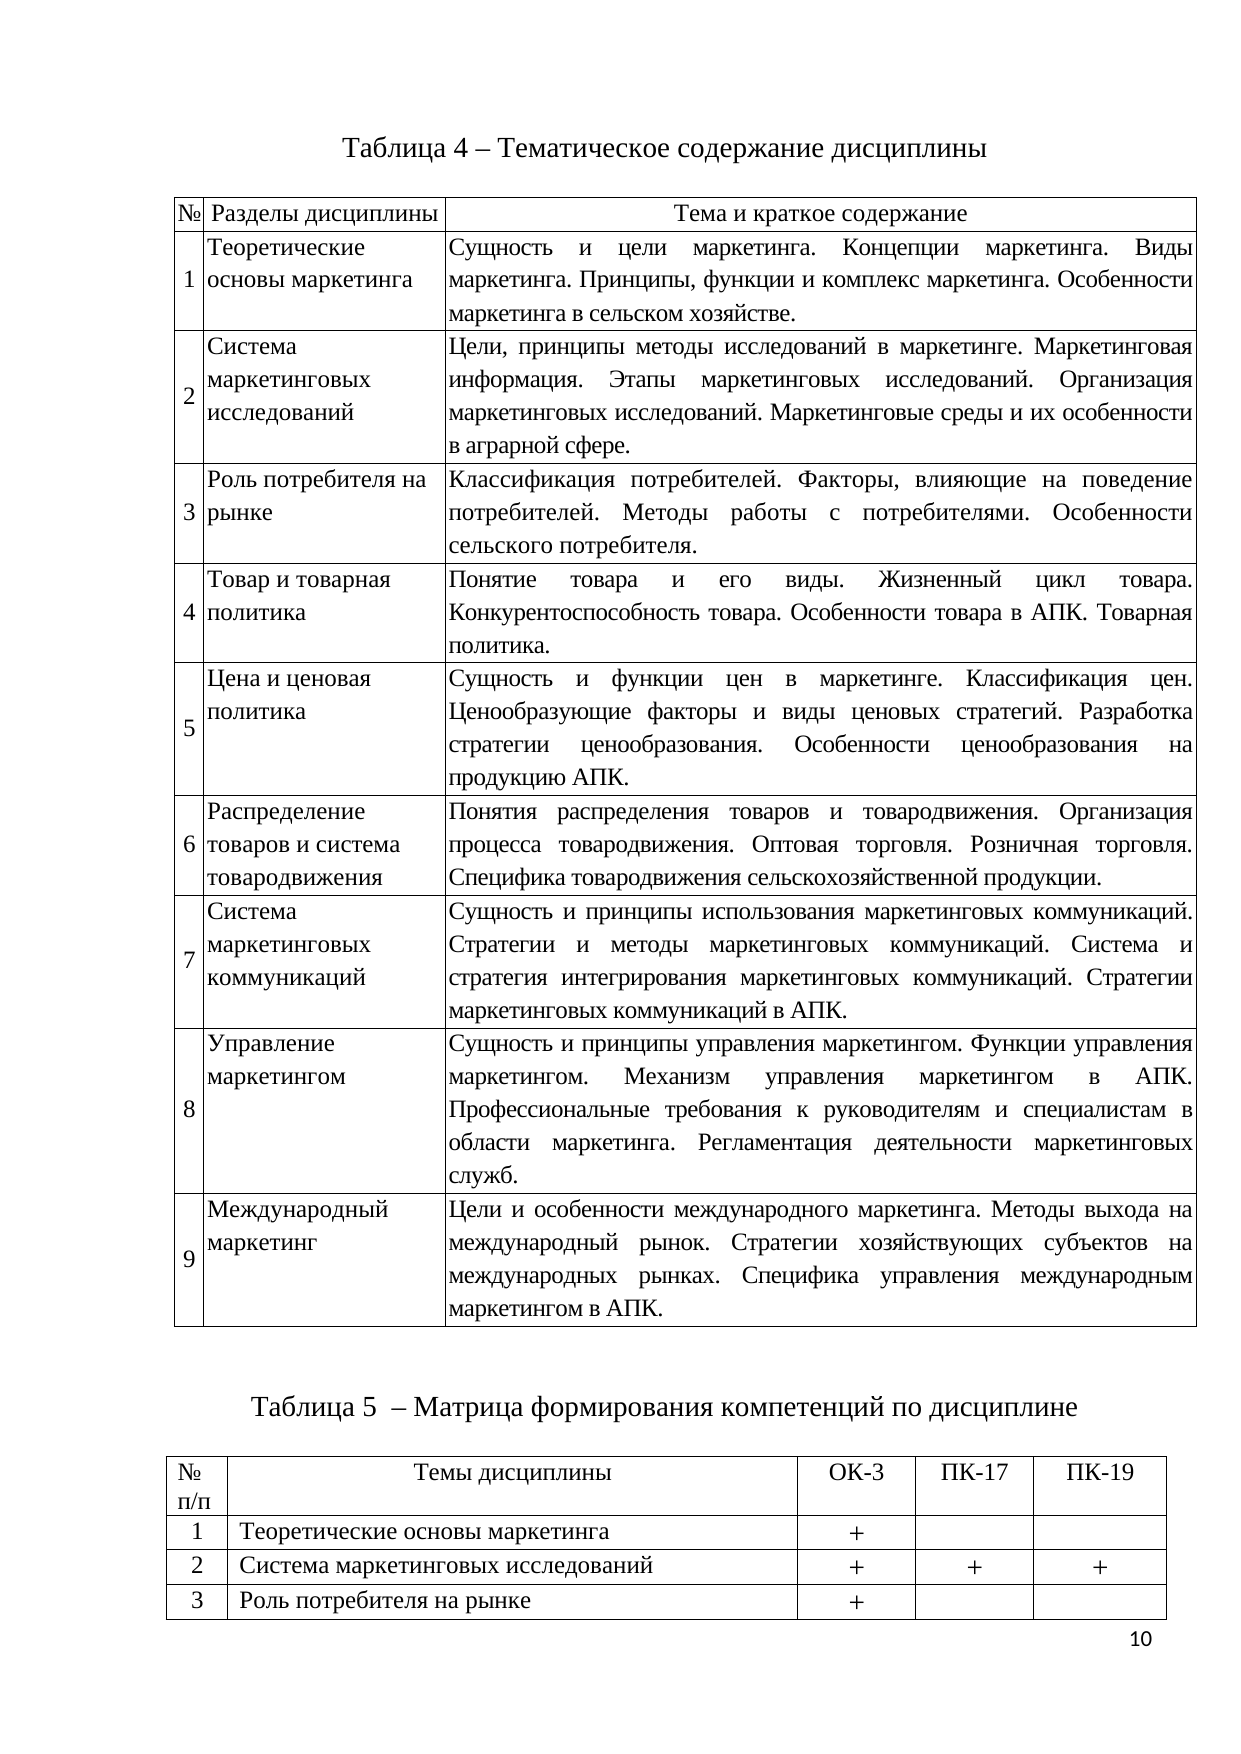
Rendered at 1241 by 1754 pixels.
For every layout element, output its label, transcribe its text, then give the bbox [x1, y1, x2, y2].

table_cell Роль потребителя на рынке [204, 464, 445, 563]
table_cell + [798, 1550, 915, 1584]
table_cell 9 [175, 1194, 203, 1326]
table_cell Система маркетинговых коммуникаций [204, 896, 445, 1027]
table_cell [1034, 1516, 1166, 1549]
table_cell Сущность и функции цен в маркетинге. Классификация цен. Ценообразующие факторы и виды ценовых стратегий. Разработка стратегии ценообразования. Особенности ценообразования на продукцию АПК. [446, 663, 1196, 795]
text Таблица 4 – Тематическое содержание дисциплины [177, 130, 1152, 163]
table_cell Управление маркетингом [204, 1029, 445, 1193]
table_header № [175, 198, 203, 231]
table_cell Теоретические основы маркетинга [204, 232, 445, 330]
table_cell Сущность и принципы управления маркетингом. Функции управления маркетингом. Механизм управления маркетингом в АПК. Профессиональные требования к руководителям и специалистам в области маркетинга. Регламентация деятельности маркетинговых служб. [446, 1029, 1196, 1193]
table_cell 3 [175, 464, 203, 563]
table_cell + [798, 1585, 915, 1618]
table_header ПК-19 [1034, 1457, 1166, 1515]
table_header Разделы дисциплины [204, 198, 445, 231]
table_cell Система маркетинговых исследований [204, 331, 445, 463]
table_cell + [916, 1550, 1033, 1584]
table_header Темы дисциплины [228, 1457, 797, 1515]
table_cell 2 [167, 1550, 227, 1584]
table_cell 7 [175, 896, 203, 1027]
table_cell Классификация потребителей. Факторы, влияющие на поведение потребителей. Методы работы с потребителями. Особенности сельского потребителя. [446, 464, 1196, 563]
table_cell 3 [167, 1585, 227, 1618]
table_cell Роль потребителя на рынке [228, 1585, 797, 1618]
table_header ПК-17 [916, 1457, 1033, 1515]
table_header Тема и краткое содержание [446, 198, 1196, 231]
table_cell 6 [175, 796, 203, 895]
table_cell Система маркетинговых исследований [228, 1550, 797, 1584]
table_cell [1034, 1585, 1166, 1618]
table_cell Цена и ценовая политика [204, 663, 445, 795]
table_header ОК-3 [798, 1457, 915, 1515]
table_cell 1 [175, 232, 203, 330]
table_cell Товар и товарная политика [204, 564, 445, 662]
text Таблица 5 – Матрица формирования компетенций по дисциплине [177, 1389, 1152, 1423]
table_cell Распределение товаров и система товародвижения [204, 796, 445, 895]
table_cell + [1034, 1550, 1166, 1584]
table_cell Международный маркетинг [204, 1194, 445, 1326]
table_cell Цели, принципы методы исследований в маркетинге. Маркетинговая информация. Этапы маркетинговых исследований. Организация маркетинговых исследований. Маркетинговые среды и их особенности в аграрной сфере. [446, 331, 1196, 463]
table_cell + [798, 1516, 915, 1549]
table_cell [916, 1585, 1033, 1618]
table_cell 4 [175, 564, 203, 662]
table_cell 5 [175, 663, 203, 795]
table_cell Цели и особенности международного маркетинга. Методы выхода на международный рынок. Стратегии хозяйствующих субъектов на международных рынках. Специфика управления международным маркетингом в АПК. [446, 1194, 1196, 1326]
table_cell Теоретические основы маркетинга [228, 1516, 797, 1549]
table_header № п/п [167, 1457, 227, 1515]
table_cell 2 [175, 331, 203, 463]
table_cell Сущность и принципы использования маркетинговых коммуникаций. Стратегии и методы маркетинговых коммуникаций. Система и стратегия интегрирования маркетинговых коммуникаций. Стратегии маркетинговых коммуникаций в АПК. [446, 896, 1196, 1027]
table_cell 8 [175, 1029, 203, 1193]
table_cell Понятие товара и его виды. Жизненный цикл товара. Конкурентоспособность товара. Особенности товара в АПК. Товарная политика. [446, 564, 1196, 662]
table_cell 1 [167, 1516, 227, 1549]
table_cell [916, 1516, 1033, 1549]
table_cell Понятия распределения товаров и товародвижения. Организация процесса товародвижения. Оптовая торговля. Розничная торговля. Специфика товародвижения сельскохозяйственной продукции. [446, 796, 1196, 895]
table_cell Сущность и цели маркетинга. Концепции маркетинга. Виды маркетинга. Принципы, функции и комплекс маркетинга. Особенности маркетинга в сельском хозяйстве. [446, 232, 1196, 330]
